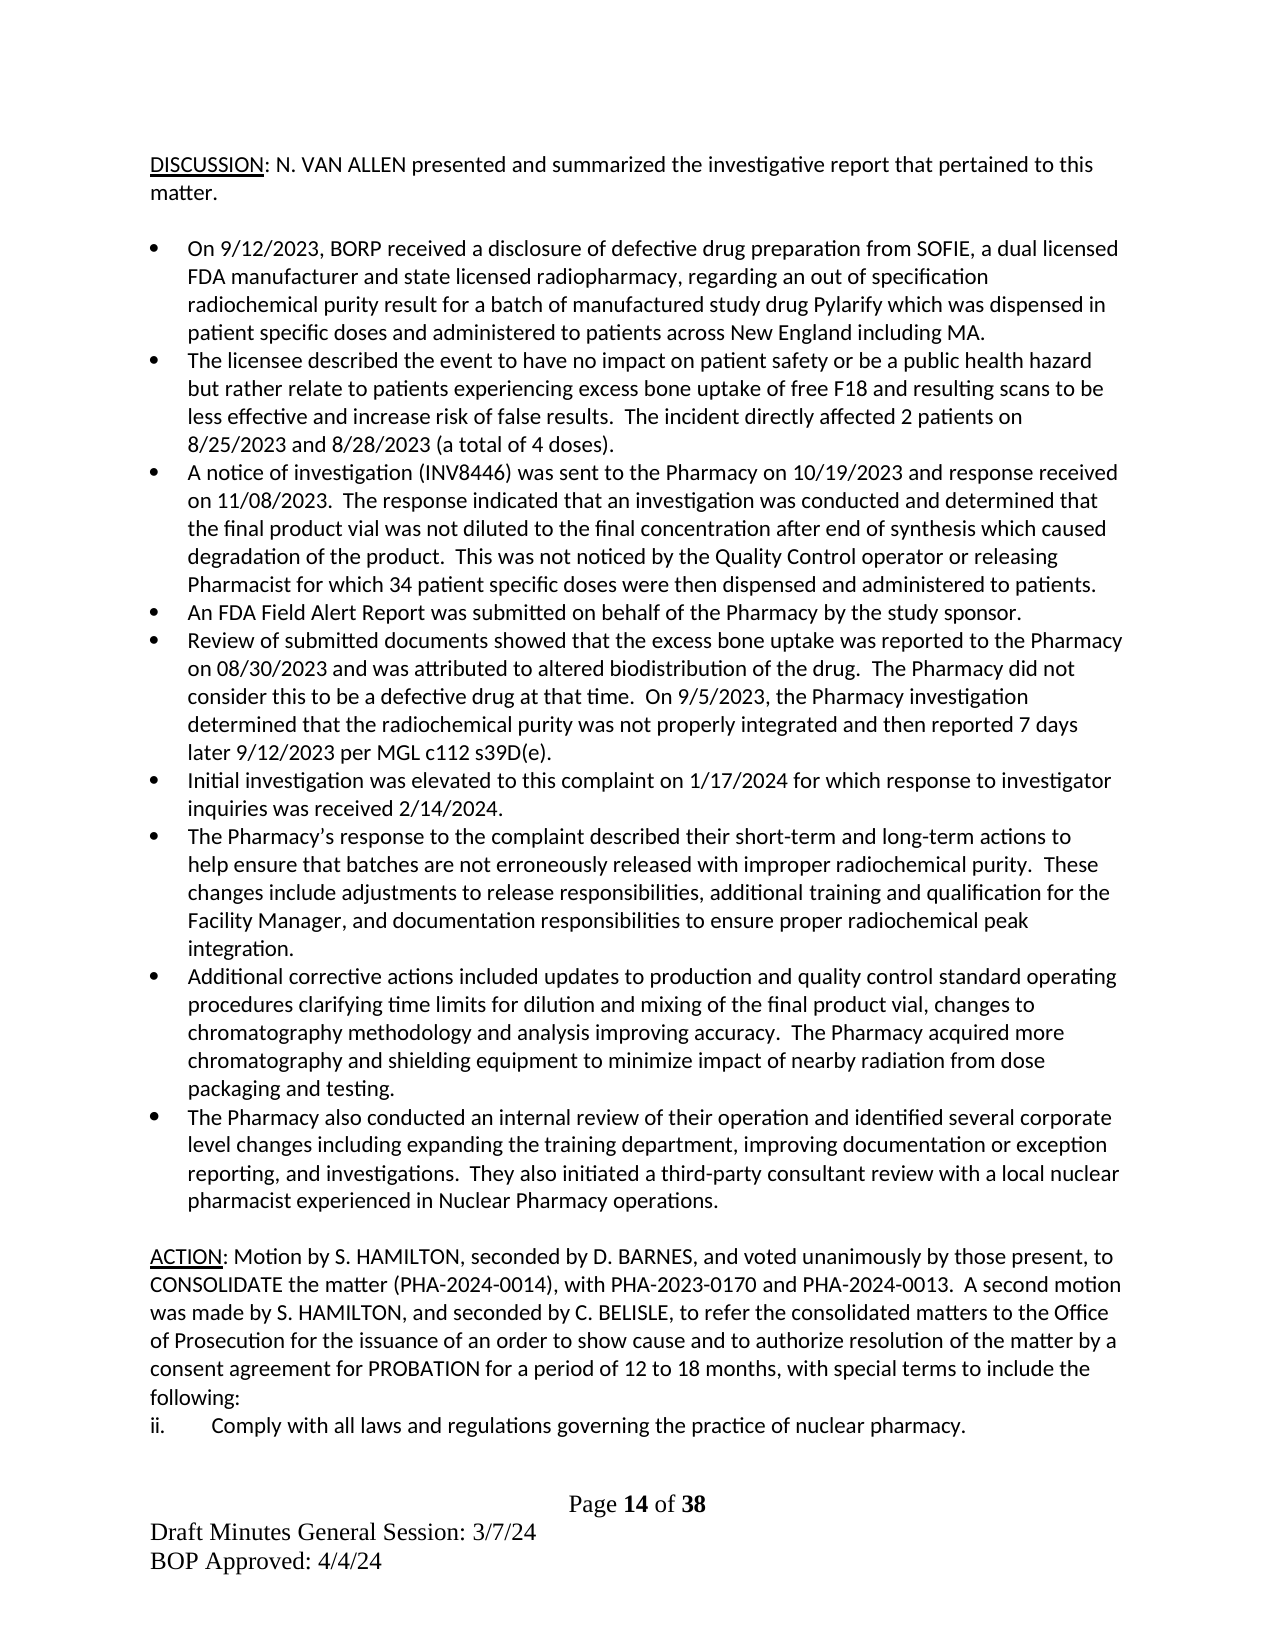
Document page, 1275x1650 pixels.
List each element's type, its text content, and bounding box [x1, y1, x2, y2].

list Review of submitted documents showed that the excess bone uptake was reported to the Pharmacy on 08/30/2023 and was attributed to altered biodistribution of the drug. The Pharmacy did not consider this to be a defective drug at that time. On 9/5/2023, the Pharmacy investigation determined that the radiochemical purity was not properly integrated and then reported 7 days later 9/12/2023 per MGL c112 s39D(e). [150, 626, 1123, 766]
list The licensee described the event to have no impact on patient safety or be a public health hazard but rather relate to patients experiencing excess bone uptake of free F18 and resulting scans to be less effective and increase risk of false results. The incident directly affected 2 patients on 8/25/2023 and 8/28/2023 (a total of 4 doses). [150, 346, 1104, 458]
text ii. Comply with all laws and regulations governing the practice of nuclear pharmacy. [150, 1411, 1202, 1439]
list An FDA Field Alert Report was submitted on behalf of the Pharmacy by the study sponsor. [150, 598, 1202, 626]
list The Pharmacy’s response to the complaint described their short-term and long-term actions to help ensure that batches are not erroneously released with improper radiochemical purity. These changes include adjustments to release responsibilities, additional training and qualification for the Facility Manager, and documentation responsibilities to ensure proper radiochemical peak integration. [150, 822, 1117, 962]
list Initial investigation was elevated to this complaint on 1/17/2024 for which response to investigator inquiries was received 2/14/2024. [150, 766, 1112, 822]
list A notice of investigation (INV8446) was sent to the Pharmacy on 10/19/2023 and response received on 11/08/2023. The response indicated that an investigation was conducted and determined that the final product vial was not diluted to the final concentration after end of synthesis which caused degradation of the product. This was not noticed by the Quality Control operator or releasing Pharmacist for which 34 patient specific doses were then dispensed and administered to patients. [150, 458, 1118, 598]
text DISCUSSION: N. VAN ALLEN presented and summarized the investigative report that pertained to this matter. [150, 150, 1117, 206]
list The Pharmacy also conducted an internal review of their operation and identified several corporate level changes including expanding the training department, improving documentation or exception reporting, and investigations. They also initiated a third-party consultant review with a local nuclear pharmacist experienced in Nuclear Pharmacy operations. [150, 1103, 1121, 1215]
list Additional corrective actions included updates to production and quality control standard operating procedures clarifying time limits for dilution and mixing of the final product vial, changes to chromatography methodology and analysis improving accuracy. The Pharmacy acquired more chromatography and shielding equipment to minimize impact of nearby radiation from dose packaging and testing. [150, 962, 1117, 1103]
text ACTION: Motion by S. HAMILTON, seconded by D. BARNES, and voted unanimously by those present, to CONSOLIDATE the matter (PHA-2024-0014), with PHA-2023-0170 and PHA-2024-0013. A second motion was made by S. HAMILTON, and seconded by C. BELISLE, to refer the consolidated matters to the Office of Prosecution for the issuance of an order to show cause and to authorize resolution of the matter by a consent agreement for PROBATION for a period of 12 to 18 months, with special terms to include the following: [150, 1242, 1124, 1411]
list On 9/12/2023, BORP received a disclosure of defective drug preparation from SOFIE, a dual licensed FDA manufacturer and state licensed radiopharmacy, regarding an out of specification radiochemical purity result for a batch of manufactured study drug Pylarify which was dispensed in patient specific doses and administered to patients across New England including MA. [150, 234, 1119, 346]
